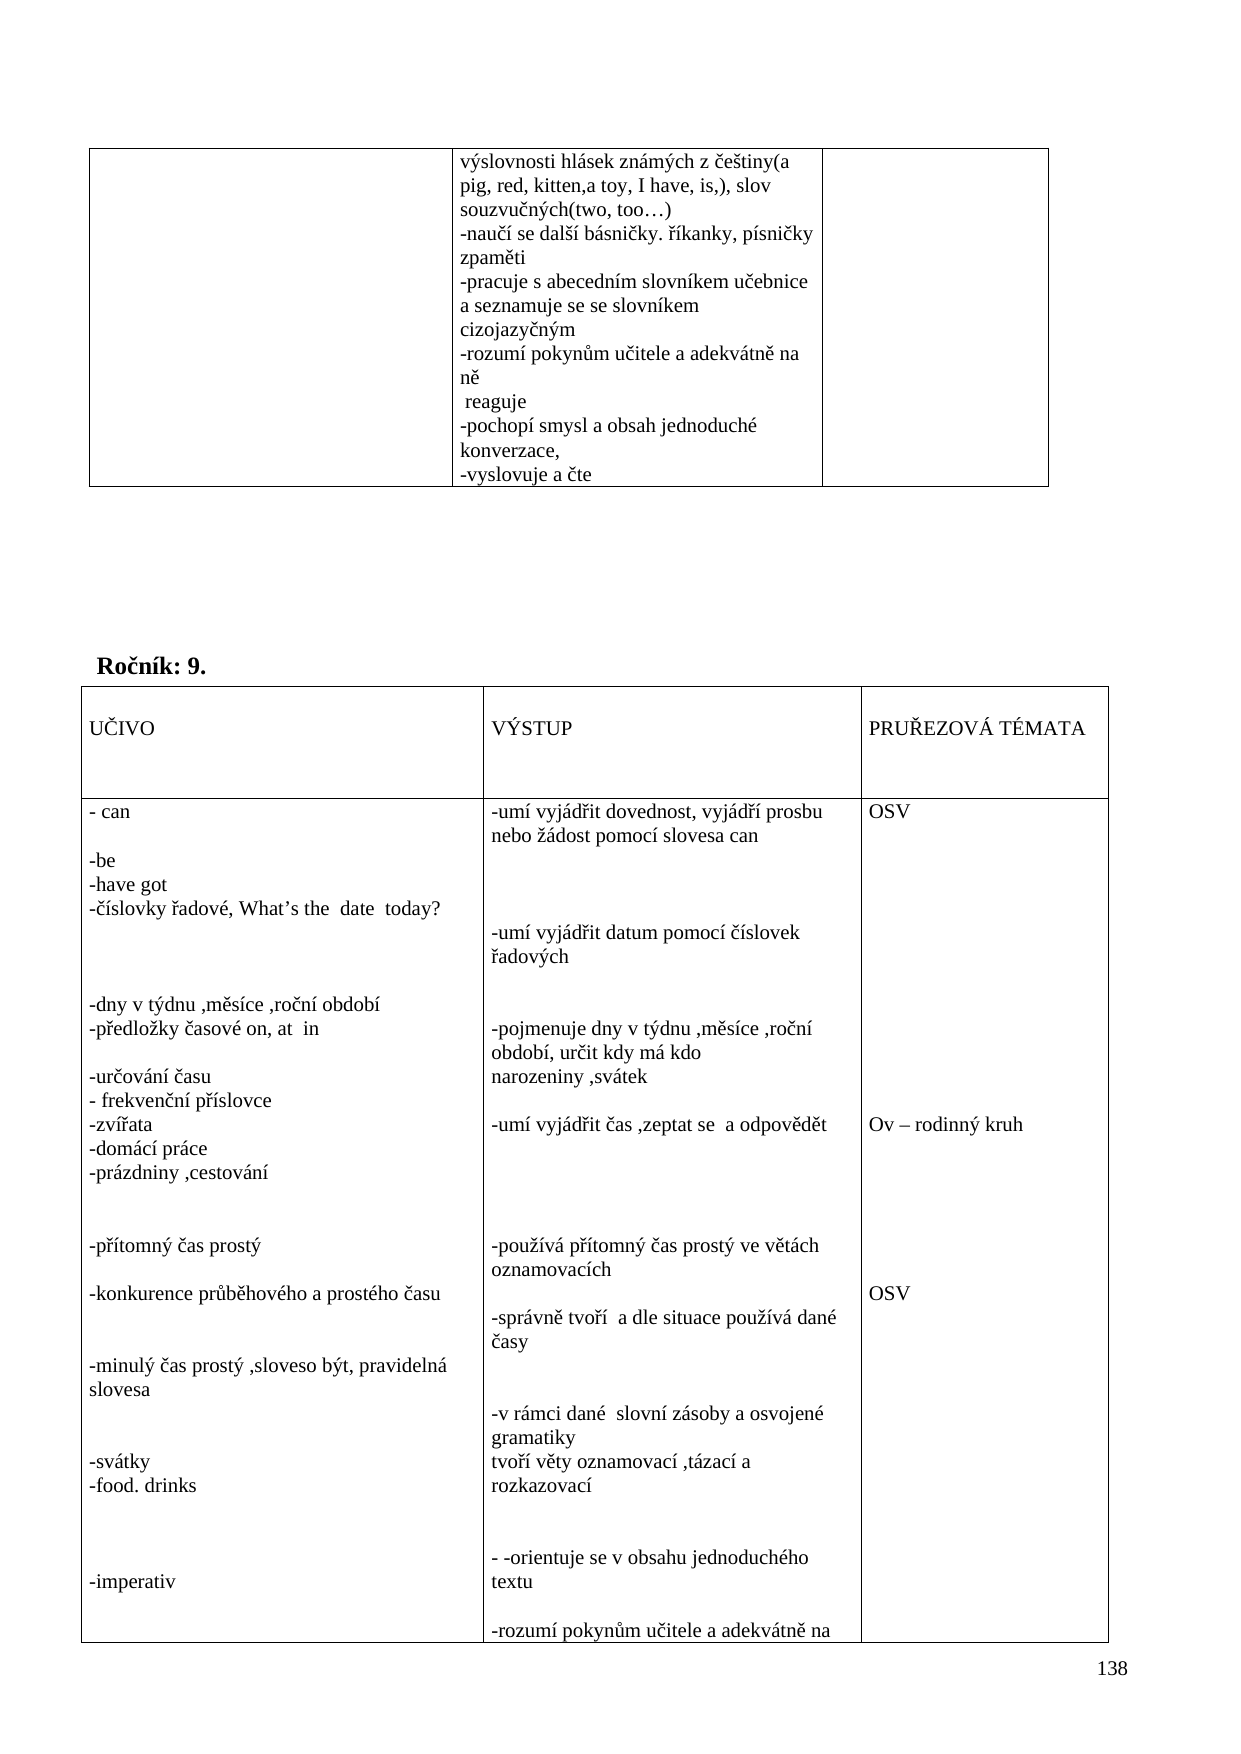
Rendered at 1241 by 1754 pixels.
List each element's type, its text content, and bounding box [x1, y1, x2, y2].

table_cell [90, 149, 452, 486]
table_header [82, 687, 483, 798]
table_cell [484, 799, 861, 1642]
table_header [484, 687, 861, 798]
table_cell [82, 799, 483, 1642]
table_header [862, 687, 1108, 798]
subtitle Ročník: 9. [96, 651, 1128, 680]
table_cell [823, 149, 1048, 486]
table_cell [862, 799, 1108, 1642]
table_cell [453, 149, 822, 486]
